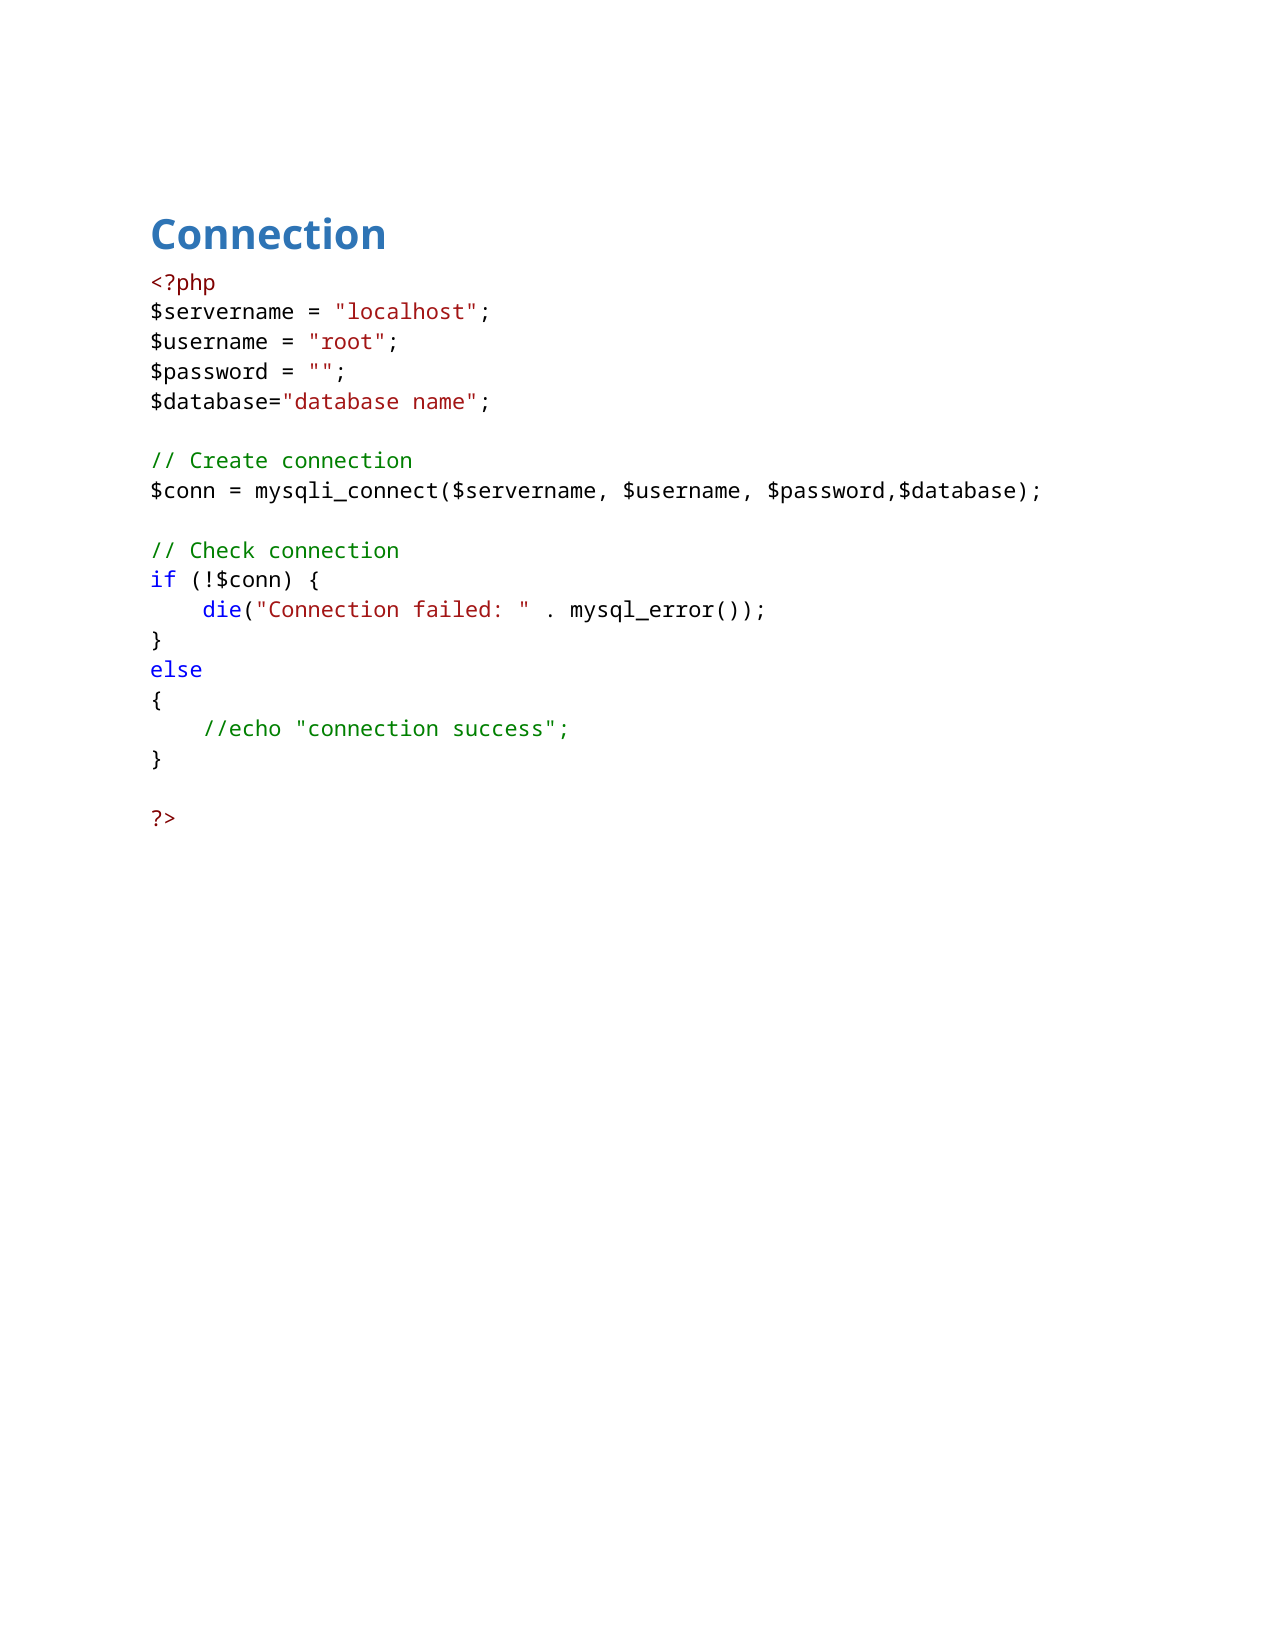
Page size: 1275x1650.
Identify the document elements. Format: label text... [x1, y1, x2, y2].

subtitle Connection [150, 205, 1125, 262]
text <?php [150, 266, 1125, 296]
text $database="database name"; [150, 386, 1125, 415]
text } [150, 624, 1125, 654]
text $password = ""; [150, 356, 1125, 386]
text // Check connection [150, 534, 1125, 564]
text die("Connection failed: " . mysql_error()); [150, 594, 1125, 624]
text { [150, 683, 1125, 713]
text // Create connection [150, 445, 1125, 475]
text $servername = "localhost"; [150, 296, 1125, 326]
text else [150, 654, 1125, 683]
text //echo "connection success"; [150, 713, 1125, 743]
text } [150, 743, 1125, 773]
text $conn = mysqli_connect($servername, $username, $password,$database); [150, 475, 1125, 505]
text if (!$conn) { [150, 564, 1125, 594]
text ?> [150, 803, 1125, 832]
text $username = "root"; [150, 326, 1125, 356]
